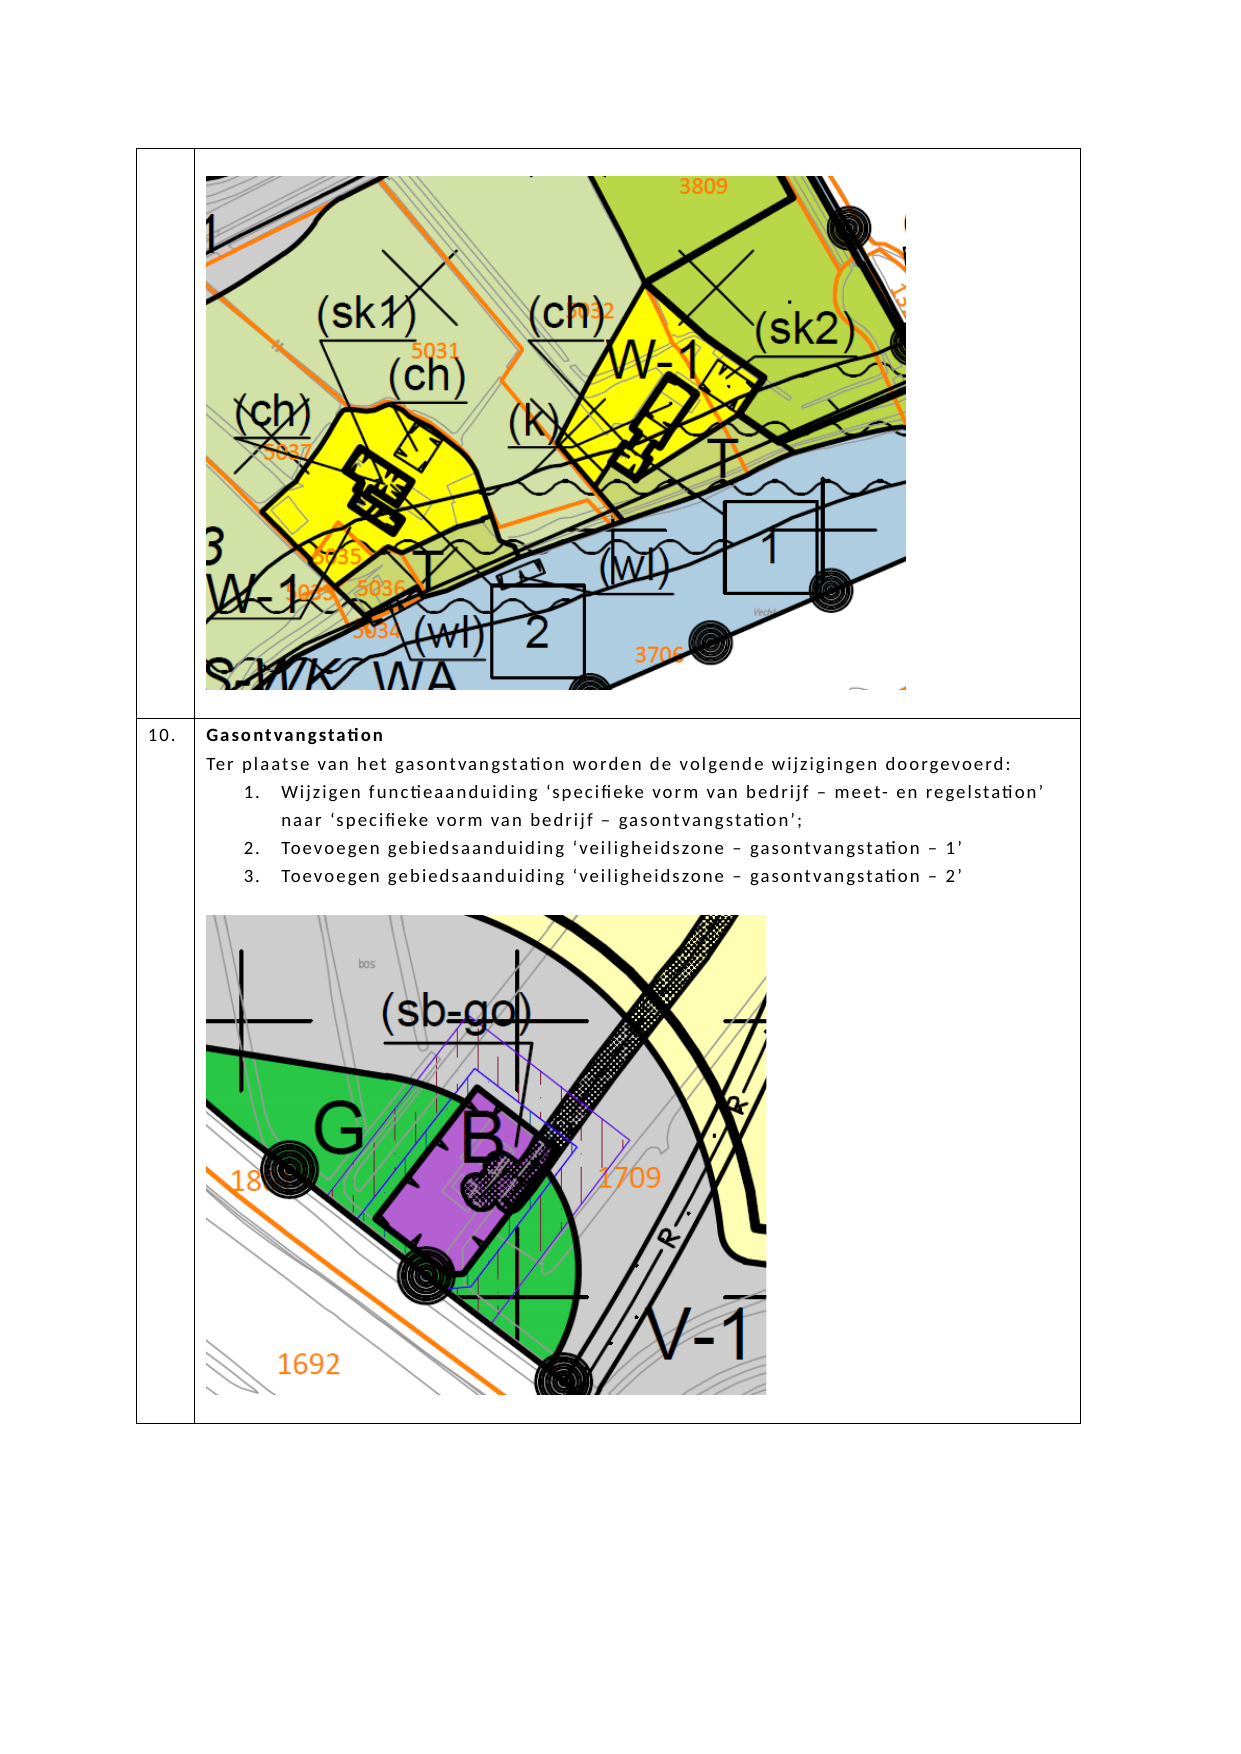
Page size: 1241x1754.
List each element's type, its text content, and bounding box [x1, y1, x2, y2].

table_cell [195, 149, 1080, 717]
picture [206, 176, 906, 690]
table_cell Gasontvangstation Ter plaatse van het gasontvangstation worden de volgende wijzigingen doorgevoerd: Wijzigen functieaanduiding ‘specifieke vorm van bedrijf – meet- en regelstation’ naar ‘specifieke vorm van bedrijf – gasontvangstation’; Toevoegen gebiedsaanduiding ‘veiligheidszone – gasontvangstation – 1’ Toevoegen gebiedsaanduiding ‘veiligheidszone – gasontvangstation – 2’ [195, 719, 1080, 1423]
table_cell 9. [137, 149, 194, 717]
picture [206, 915, 767, 1395]
table_cell 10. [137, 719, 194, 1423]
